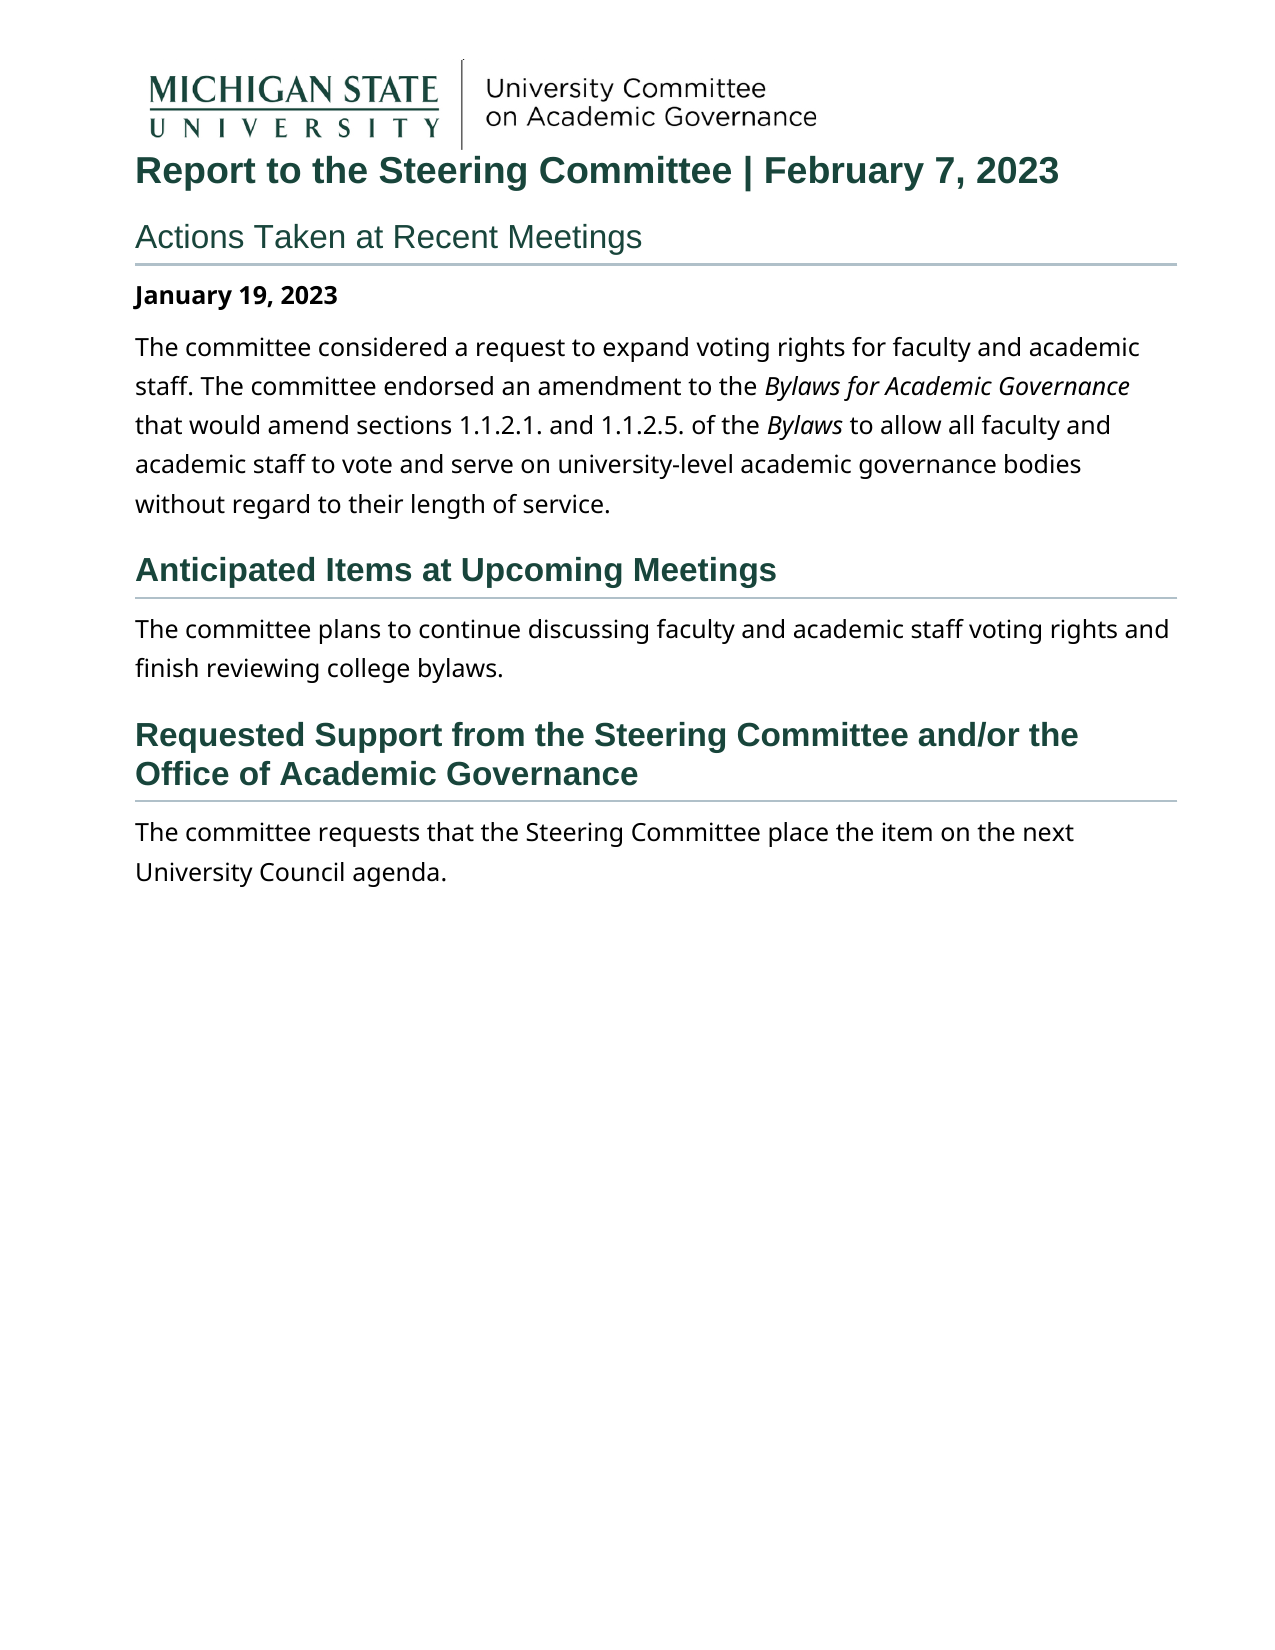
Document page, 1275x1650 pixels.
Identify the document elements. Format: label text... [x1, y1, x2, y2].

text January 19, 2023 [135, 278, 1177, 312]
picture [149, 59, 817, 148]
text Report to the Steering Committee | February 7, 2023 [135, 148, 1177, 192]
text Actions Taken at Recent Meetings [135, 217, 1177, 263]
text The committee considered a request to expand voting rights for faculty and academic staff. The committee endorsed an amendment to the Bylaws for Academic Governance that would amend sections 1.1.2.1. and 1.1.2.5. of the Bylaws to allow all faculty and academic staff to vote and serve on university-level academic governance bodies without regard to their length of service. [135, 330, 1177, 520]
text The committee requests that the Steering Committee place the item on the next University Council agenda. [135, 815, 1177, 888]
text Anticipated Items at Upcoming Meetings [135, 551, 1177, 597]
text The committee plans to continue discussing faculty and academic staff voting rights and finish reviewing college bylaws. [135, 612, 1177, 685]
text Requested Support from the Steering Committee and/or the Office of Academic Governance [135, 715, 1177, 800]
